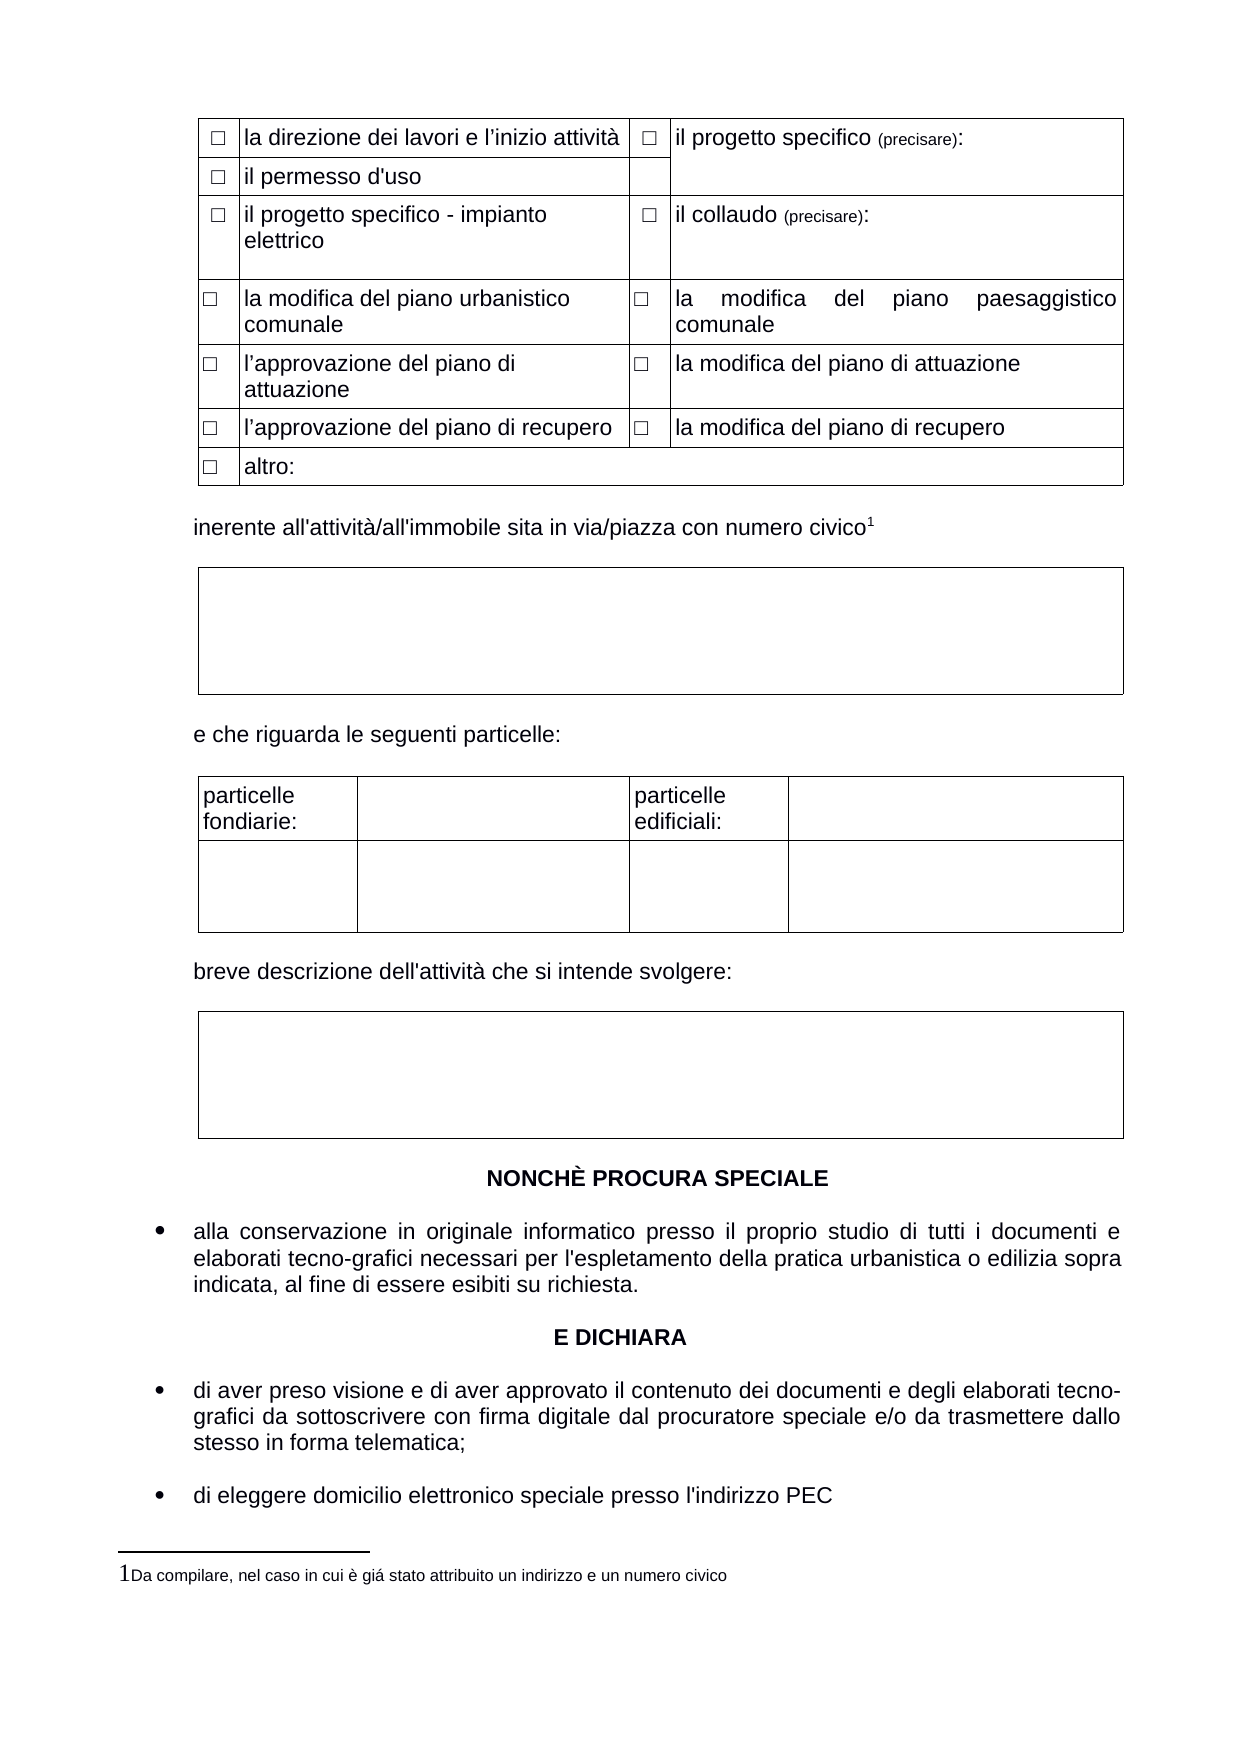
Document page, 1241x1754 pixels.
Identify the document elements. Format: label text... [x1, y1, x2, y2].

table_cell l’approvazione del piano di attuazione [240, 345, 629, 408]
table_cell □ [199, 196, 239, 279]
table_cell [630, 841, 788, 931]
table_header [199, 568, 1123, 694]
list e che riguarda le seguenti particelle: [193, 721, 1122, 747]
table_cell [630, 158, 670, 195]
table_cell □ [630, 345, 670, 408]
table_cell □ [199, 119, 239, 156]
table_cell □ [199, 158, 239, 195]
list di aver preso visione e di aver approvato il contenuto dei documenti e degli elaborati tecno-grafici da sottoscrivere con firma digitale dal procuratore speciale e/o da trasmettere dallo stesso in forma telematica; [156, 1377, 1122, 1456]
table_cell □ [630, 280, 670, 343]
table_header [358, 777, 629, 840]
table_cell la modifica del piano di attuazione [671, 345, 1123, 408]
table_cell il progetto specifico - impianto elettrico [240, 196, 629, 279]
text E DICHIARA [118, 1324, 1122, 1350]
table_cell il collaudo (precisare): [671, 196, 1123, 279]
table_header [199, 1012, 1123, 1138]
table_cell il progetto specifico (precisare): [671, 119, 1123, 195]
table_cell la modifica del piano urbanistico comunale [240, 280, 629, 343]
table_header [789, 777, 1123, 840]
table_cell □ [630, 409, 670, 446]
text breve descrizione dell'attività che si intende svolgere: [193, 958, 1122, 985]
table_cell altro: [240, 448, 1123, 485]
table_cell □ [630, 196, 670, 279]
table_cell □ [199, 280, 239, 343]
table_header particelle fondiarie: [199, 777, 357, 840]
table_cell l’approvazione del piano di recupero [240, 409, 629, 446]
text inerente all'attività/all'immobile sita in via/piazza con numero civico [193, 514, 1122, 540]
list alla conservazione in originale informatico presso il proprio studio di tutti i documenti e elaborati tecno-grafici necessari per l'espletamento della pratica urbanistica o edilizia sopra indicata, al fine di essere esibiti su richiesta. [156, 1218, 1122, 1297]
table_cell □ [630, 119, 670, 156]
table_cell la direzione dei lavori e l’inizio attività [240, 119, 629, 156]
table_cell [199, 841, 357, 931]
table_cell □ [199, 448, 239, 485]
table_header particelle edificiali: [630, 777, 788, 840]
list di eleggere domicilio elettronico speciale presso l'indirizzo PEC [156, 1482, 1122, 1508]
table_cell la modifica del piano paesaggistico comunale [671, 280, 1123, 343]
table_cell [789, 841, 1123, 931]
table_cell il permesso d'uso [240, 158, 629, 195]
table_cell □ [199, 409, 239, 446]
table_cell la modifica del piano di recupero [671, 409, 1123, 446]
text NONCHÈ PROCURA SPECIALE [193, 1165, 1122, 1192]
table_cell [358, 841, 629, 931]
table_cell □ [199, 345, 239, 408]
